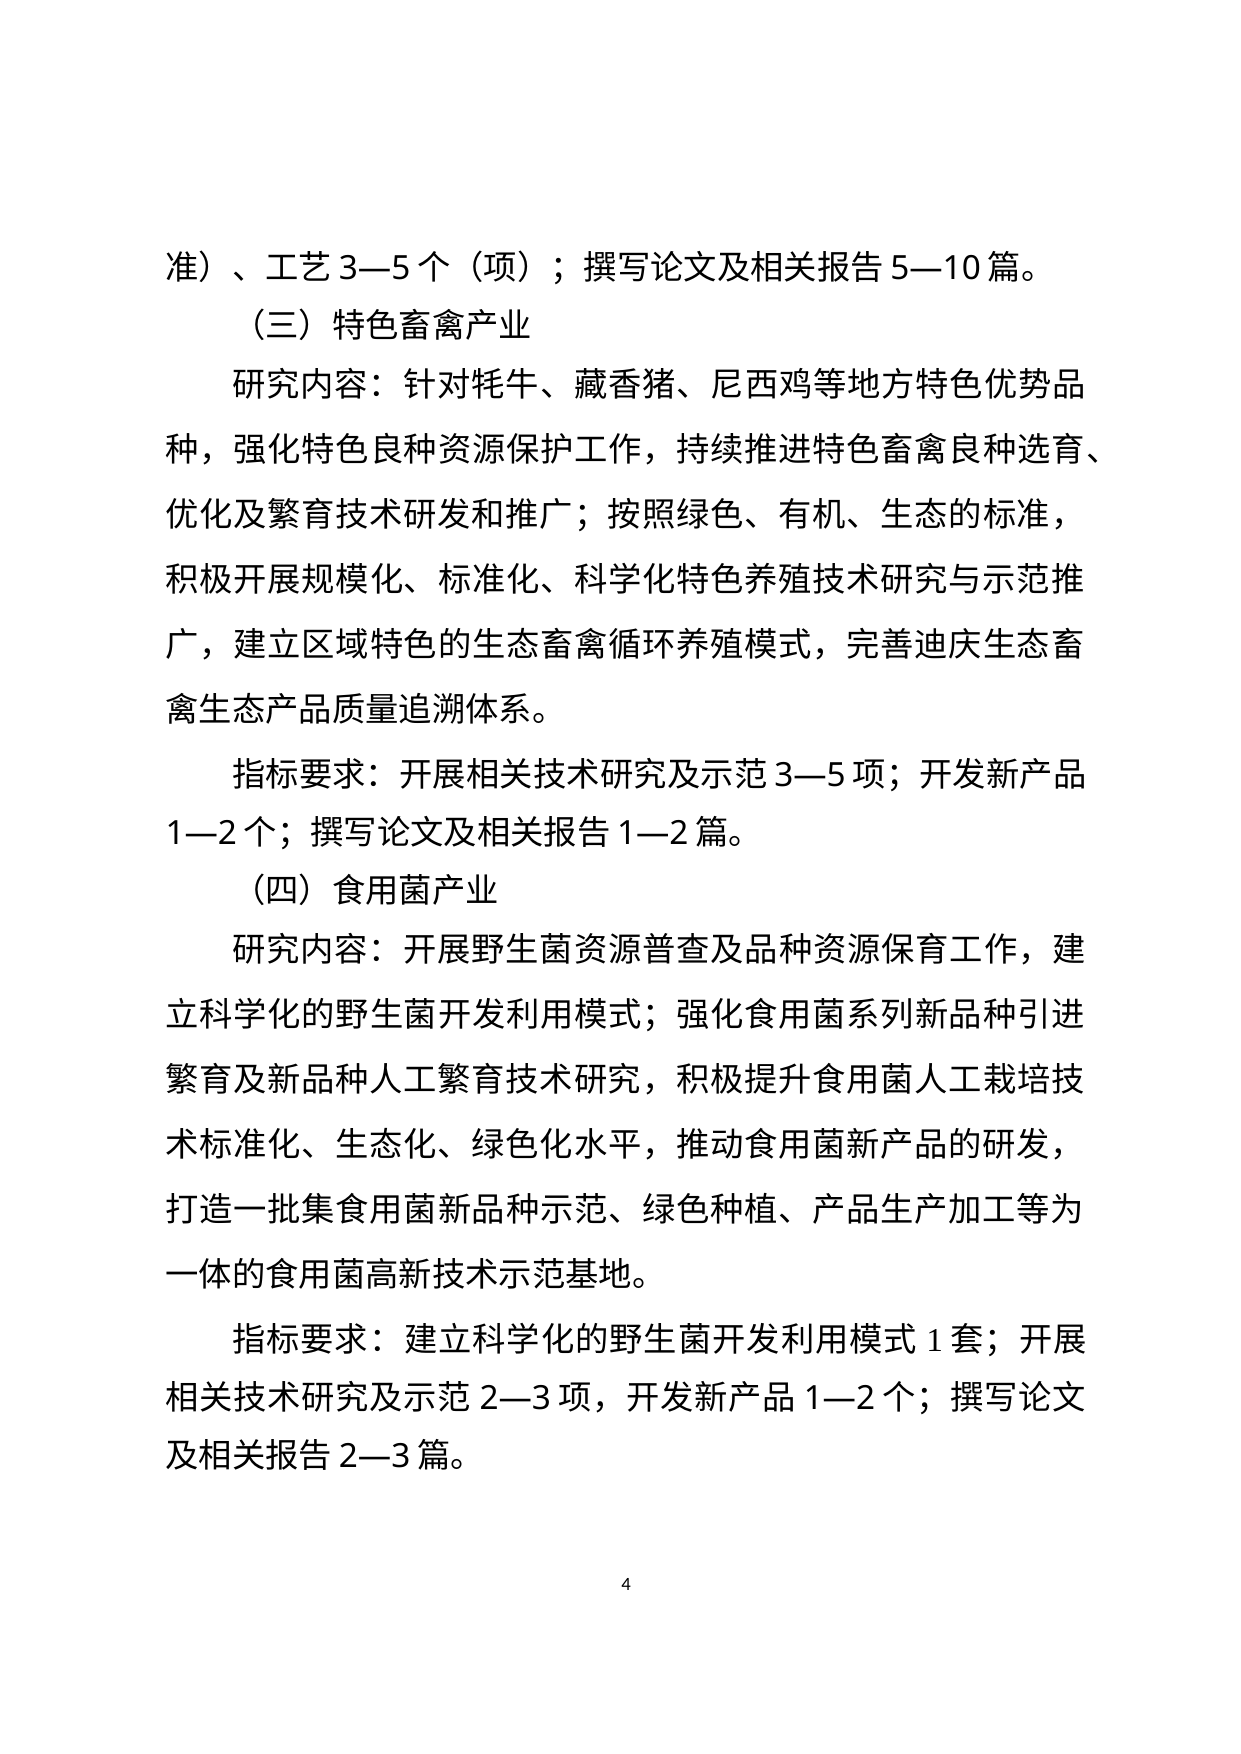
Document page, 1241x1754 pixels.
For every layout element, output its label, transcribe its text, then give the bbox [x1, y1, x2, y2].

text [165, 233, 1087, 291]
text 指标要求：开展相关技术研究及示范3—5项；开发新产品1—2个；撰写论文及相关报告1—2篇。 [165, 739, 1087, 856]
text 研究内容：开展野生菌资源普查及品种资源保育工作，建立科学化的野生菌开发利用模式；强化食用菌系列新品种引进繁育及新品种人工繁育技术研究，积极提升食用菌人工栽培技术标准化、生态化、绿色化水平，推动食用菌新产品的研发，打造一批集食用菌新品种示范、绿色种植、产品生产加工等为一体的食用菌高新技术示范基地。 [165, 914, 1087, 1304]
list （三）特色畜禽产业 [165, 291, 1087, 349]
list （四）食用菌产业 [165, 856, 1087, 914]
text 研究内容：针对牦牛、藏香猪、尼西鸡等地方特色优势品种，强化特色良种资源保护工作，持续推进特色畜禽良种选育、优化及繁育技术研发和推广；按照绿色、有机、生态的标准，积极开展规模化、标准化、科学化特色养殖技术研究与示范推广，建立区域特色的生态畜禽循环养殖模式，完善迪庆生态畜禽生态产品质量追溯体系。 [165, 349, 1087, 739]
text 指标要求：建立科学化的野生菌开发利用模式1套；开展相关技术研究及示范2—3项，开发新产品1—2个；撰写论文及相关报告2—3篇。 [165, 1304, 1087, 1479]
